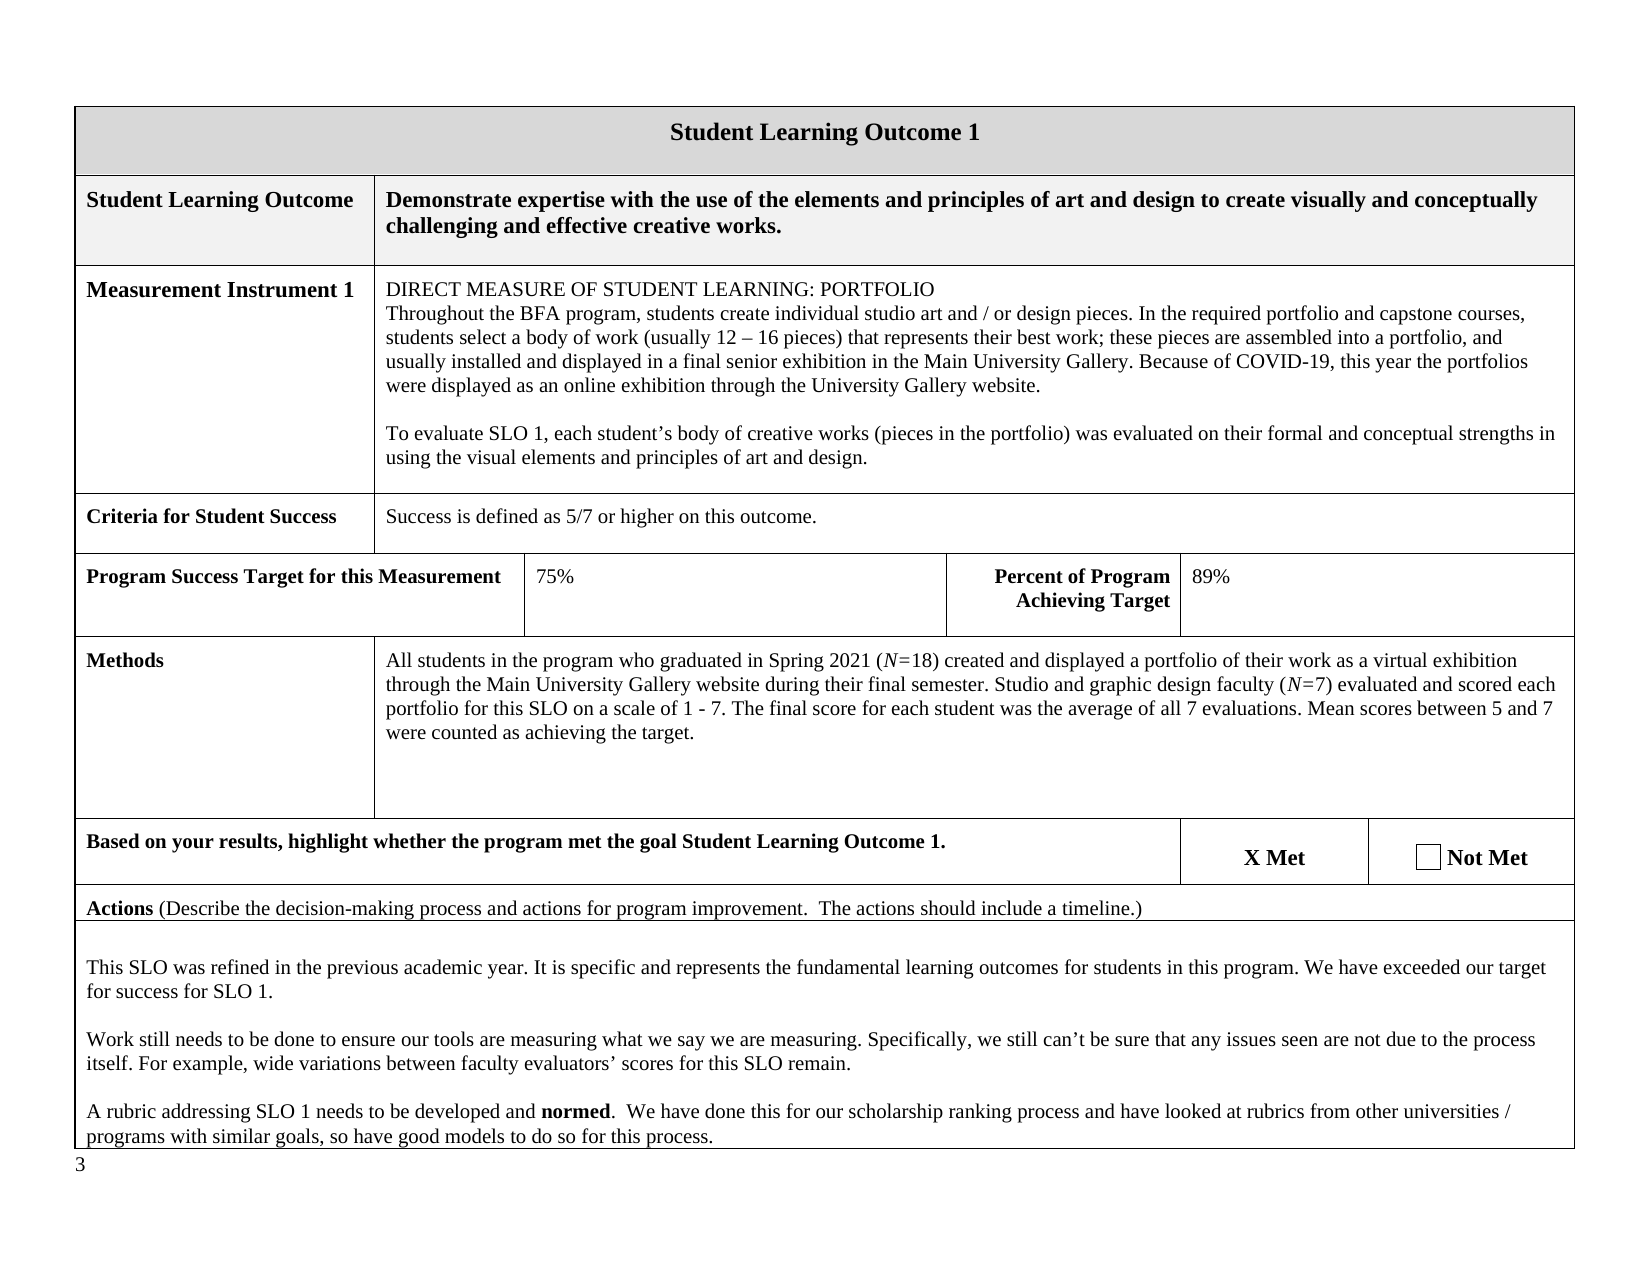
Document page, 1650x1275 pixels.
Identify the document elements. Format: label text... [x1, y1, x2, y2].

table_cell Success is defined as 5/7 or higher on this outcome. [375, 494, 1574, 553]
table_cell Program Success Target for this Measurement [76, 554, 524, 636]
table_cell Percent of Program Achieving Target [947, 554, 1180, 636]
table_cell DIRECT MEASURE OF STUDENT LEARNING: PORTFOLIO Throughout the BFA program, students create individual studio art and / or design pieces. In the required portfolio and capstone courses, students select a body of work (usually 12 – 16 pieces) that represents their best work; these pieces are assembled into a portfolio, and usually installed and displayed in a final senior exhibition in the Main University Gallery. Because of COVID-19, this year the portfolios were displayed as an online exhibition through the University Gallery website. To evaluate SLO 1, each student’s body of creative works (pieces in the portfolio) was evaluated on their formal and conceptual strengths in using the visual elements and principles of art and design. [375, 266, 1574, 493]
table_cell Methods [76, 637, 374, 818]
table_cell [76, 921, 1574, 1148]
table_cell Demonstrate expertise with the use of the elements and principles of art and design to create visually and conceptually challenging and effective creative works. [375, 176, 1574, 265]
table_cell Criteria for Student Success [76, 494, 374, 553]
table_cell Actions (Describe the decision-making process and actions for program improvement. The actions should include a timeline.) [76, 885, 1574, 919]
table_cell Not Met [1369, 819, 1574, 884]
table_cell All students in the program who graduated in Spring 2021 (N=18) created and displayed a portfolio of their work as a virtual exhibition through the Main University Gallery website during their final semester. Studio and graphic design faculty (N=7) evaluated and scored each portfolio for this SLO on a scale of 1 - 7. The final score for each student was the average of all 7 evaluations. Mean scores between 5 and 7 were counted as achieving the target. [375, 637, 1574, 818]
table_cell Student Learning Outcome [76, 176, 374, 265]
table_header Student Learning Outcome 1 [76, 107, 1574, 174]
table_cell Measurement Instrument 1 [76, 266, 374, 493]
table_cell Based on your results, highlight whether the program met the goal Student Learning Outcome 1. [76, 819, 1180, 884]
table_cell 75% [525, 554, 946, 636]
table_cell X Met [1181, 819, 1368, 884]
table_cell 89% [1181, 554, 1574, 636]
